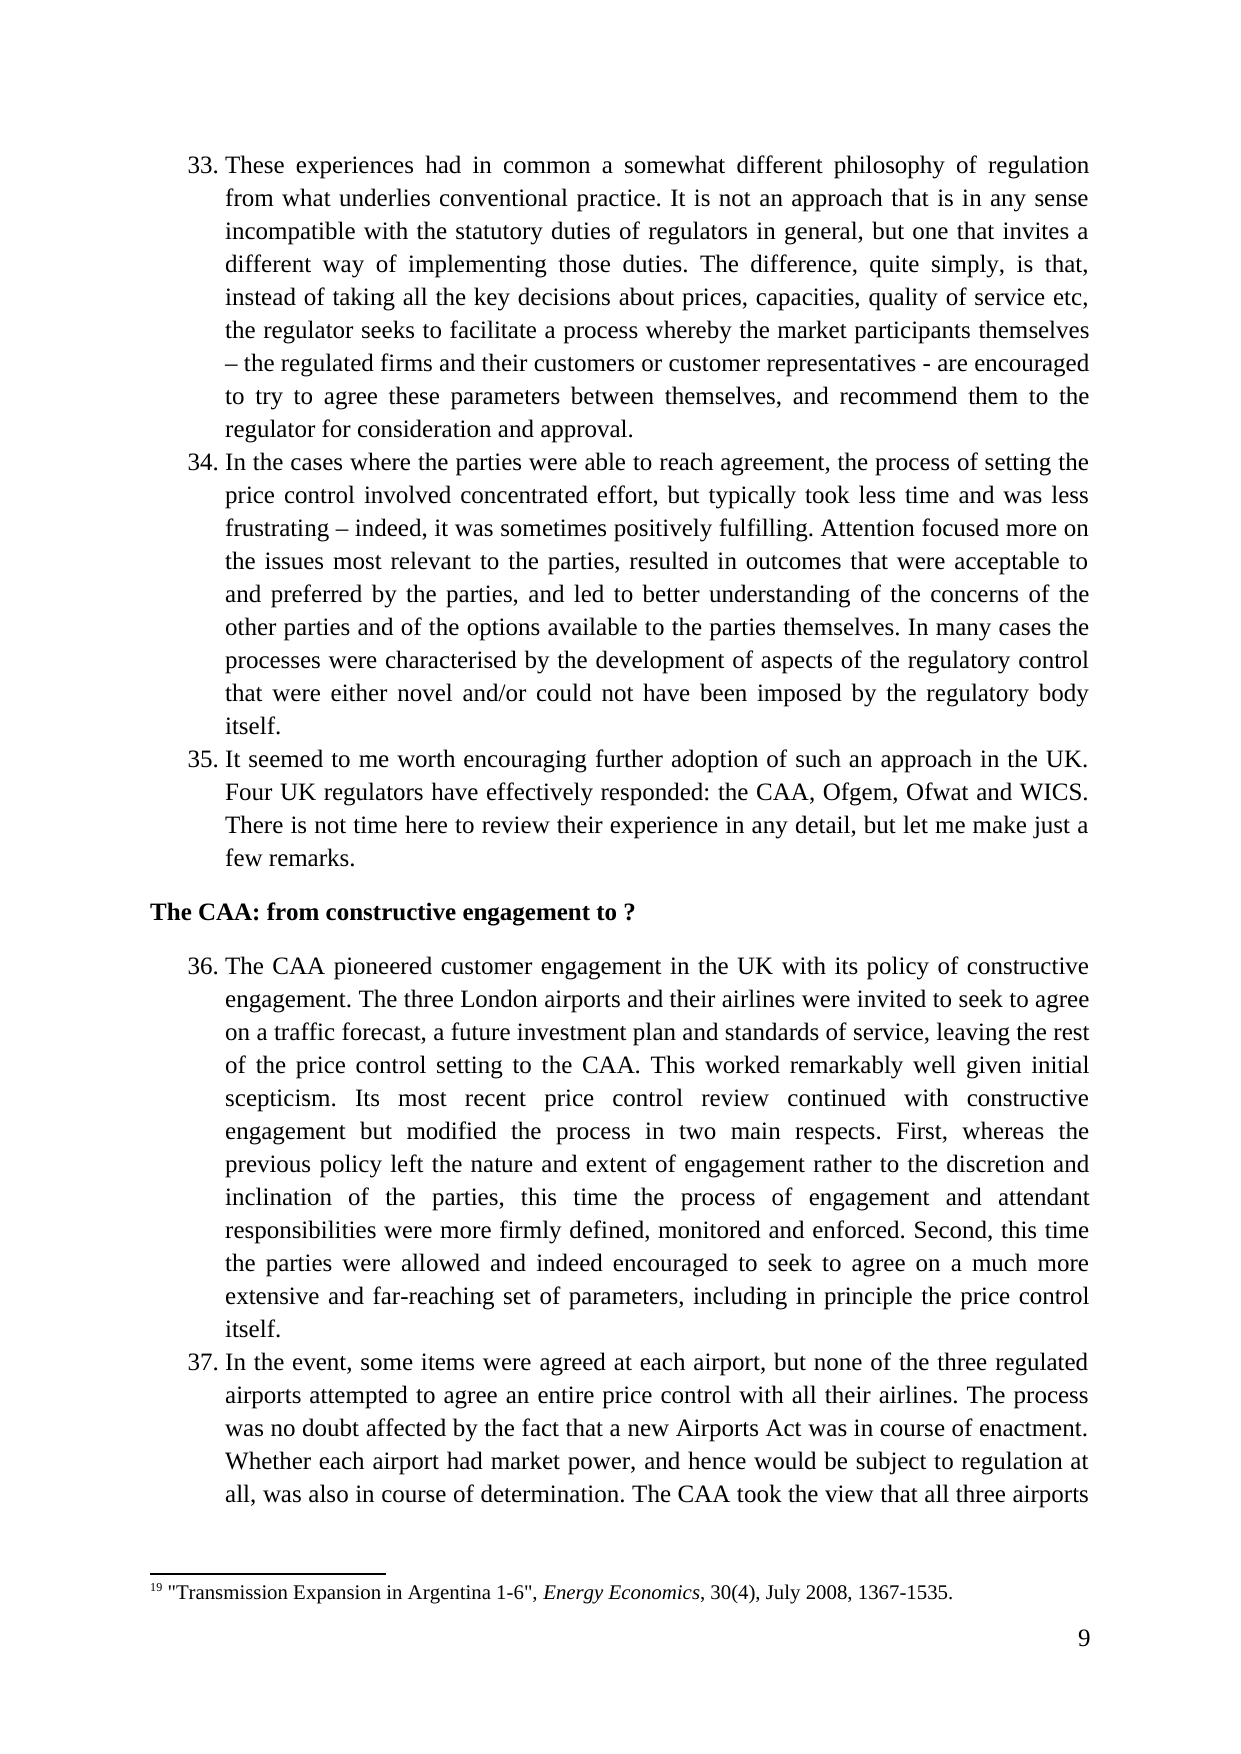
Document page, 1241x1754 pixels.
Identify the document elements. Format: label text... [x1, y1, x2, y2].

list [187, 1347, 1090, 1508]
list It seemed to me worth encouraging further adoption of such an approach in the UK. Four UK regulators have effectively responded: the CAA, Ofgem, Ofwat and WICS. There is not time here to review their experience in any detail, but let me make just a few remarks. [187, 744, 1090, 872]
list The CAA pioneered customer engagement in the UK with its policy of constructive engagement. The three London airports and their airlines were invited to seek to agree on a traffic forecast, a future investment plan and standards of service, leaving the rest of the price control setting to the CAA. This worked remarkably well given initial scepticism. Its most recent price control review continued with constructive engagement but modified the process in two main respects. First, whereas the previous policy left the nature and extent of engagement rather to the discretion and inclination of the parties, this time the process of engagement and attendant responsibilities were more firmly defined, monitored and enforced. Second, this time the parties were allowed and indeed encouraged to seek to agree on a much more extensive and far-reaching set of parameters, including in principle the price control itself. [187, 951, 1090, 1343]
list In the cases where the parties were able to reach agreement, the process of setting the price control involved concentrated effort, but typically took less time and was less frustrating – indeed, it was sometimes positively fulfilling. Attention focused more on the issues most relevant to the parties, resulted in outcomes that were acceptable to and preferred by the parties, and led to better understanding of the concerns of the other parties and of the options available to the parties themselves. In many cases the processes were characterised by the development of aspects of the regulatory control that were either novel and/or could not have been imposed by the regulatory body itself. [187, 447, 1090, 740]
list These experiences had in common a somewhat different philosophy of regulation from what underlies conventional practice. It is not an approach that is in any sense incompatible with the statutory duties of regulators in general, but one that invites a different way of implementing those duties. The difference, quite simply, is that, instead of taking all the key decisions about prices, capacities, quality of service etc, the regulator seeks to facilitate a process whereby the market participants themselves – the regulated firms and their customers or customer representatives - are encouraged to try to agree these parameters between themselves, and recommend them to the regulator for consideration and approval. [187, 150, 1090, 443]
text The CAA: from constructive engagement to ? [150, 897, 1090, 926]
